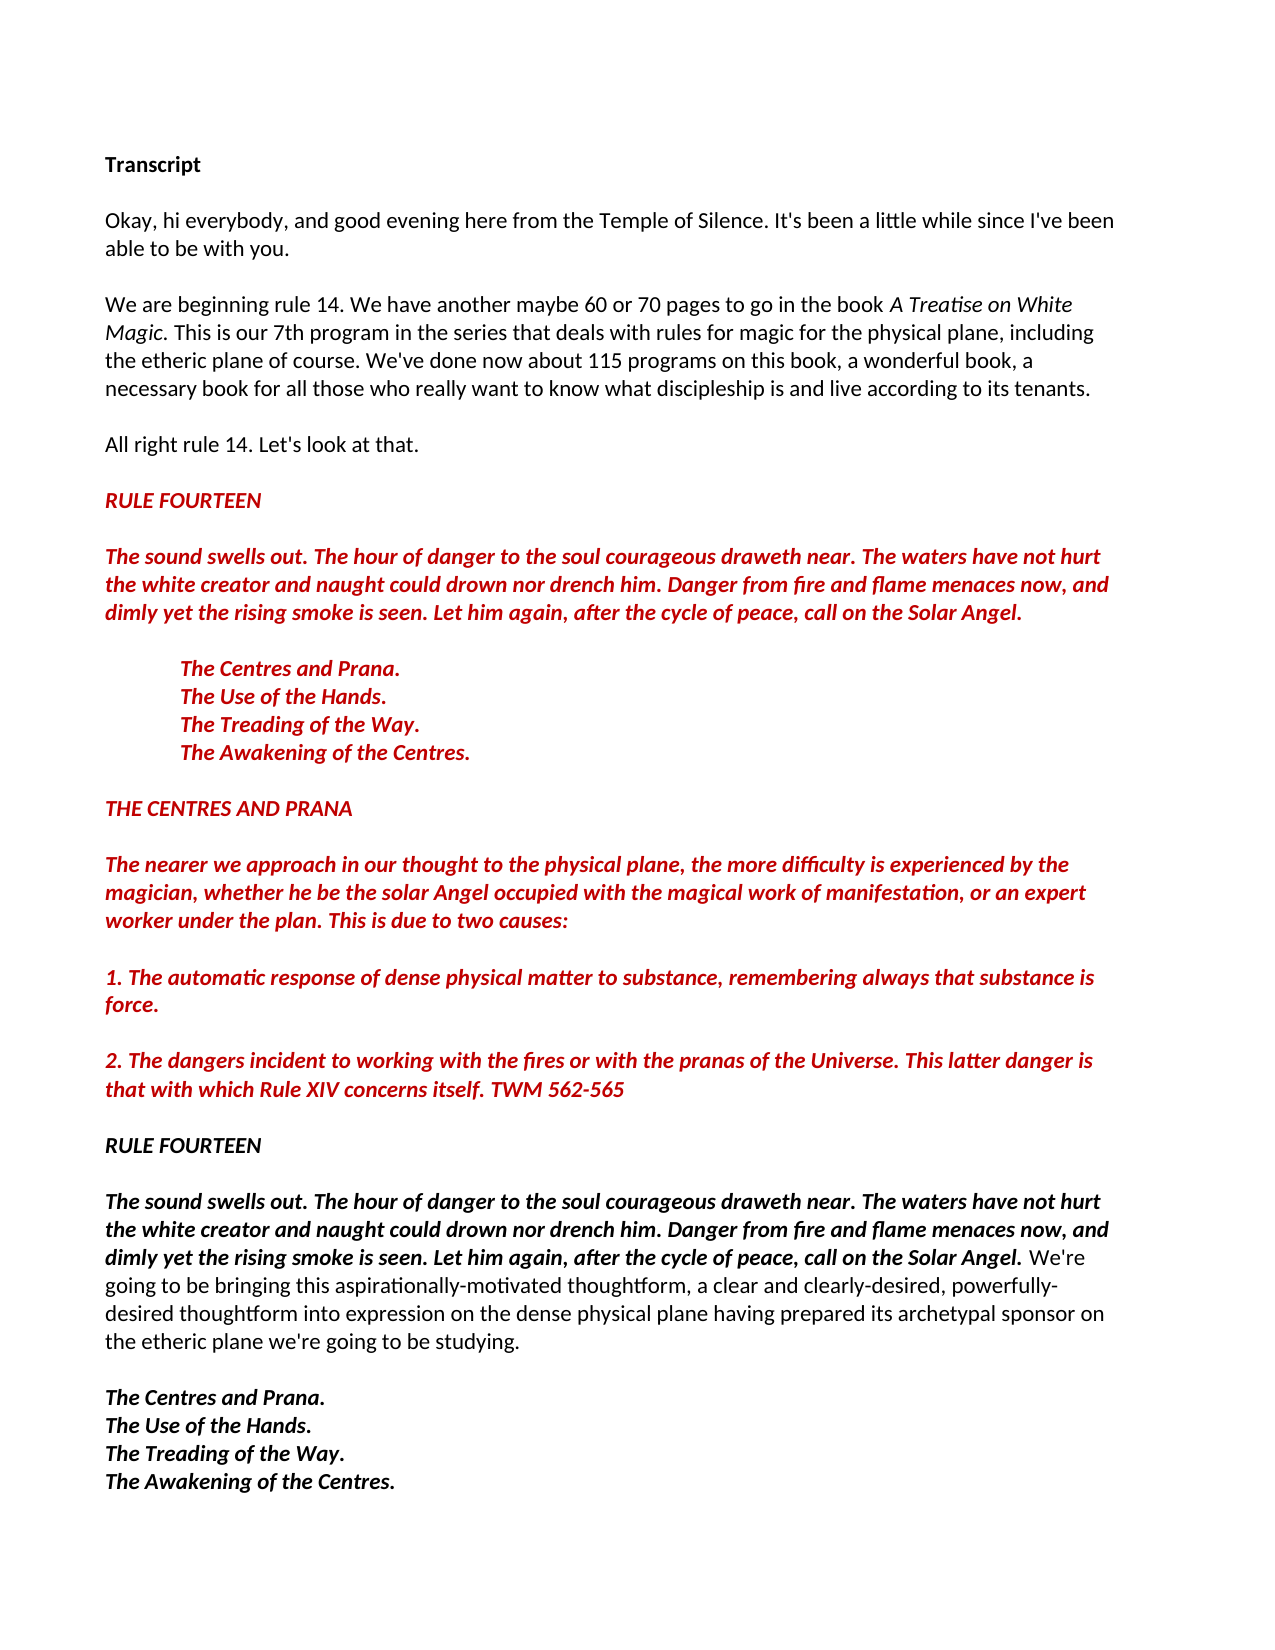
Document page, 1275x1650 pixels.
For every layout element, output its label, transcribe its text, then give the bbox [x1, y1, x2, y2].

text All right rule 14. Let's look at that. [105, 430, 1125, 458]
text The Use of the Hands. [105, 1411, 1125, 1439]
text The Use of the Hands. [180, 682, 1125, 710]
text The Treading of the Way. [180, 710, 1125, 738]
text Transcript [105, 150, 1125, 178]
text The Centres and Prana. [180, 654, 1125, 682]
text 1. The automatic response of dense physical matter to substance, remembering always that substance is force. [105, 963, 1125, 1019]
text The nearer we approach in our thought to the physical plane, the more difficulty is experienced by the magician, whether he be the solar Angel occupied with the magical work of manifestation, or an expert worker under the plan. This is due to two causes: [105, 851, 1125, 934]
text The Treading of the Way. [105, 1439, 1125, 1467]
text We are beginning rule 14. We have another maybe 60 or 70 pages to go in the book A Treatise on White Magic. This is our 7th program in the series that deals with rules for magic for the physical plane, including the etheric plane of course. We've done now about 115 programs on this book, a wonderful book, a necessary book for all those who really want to know what discipleship is and live according to its tenants. [105, 290, 1125, 402]
text THE CENTRES AND PRANA [105, 794, 1125, 822]
text The Awakening of the Centres. [180, 738, 1125, 766]
text The sound swells out. The hour of danger to the soul courageous draweth near. The waters have not hurt the white creator and naught could drown nor drench him. Danger from fire and flame menaces now, and dimly yet the rising smoke is seen. Let him again, after the cycle of peace, call on the Solar Angel. We're going to be bringing this aspirationally-motivated thoughtform, a clear and clearly-desired, powerfully-desired thoughtform into expression on the dense physical plane having prepared its archetypal sponsor on the etheric plane we're going to be studying. [105, 1187, 1125, 1355]
text The sound swells out. The hour of danger to the soul courageous draweth near. The waters have not hurt the white creator and naught could drown nor drench him. Danger from fire and flame menaces now, and dimly yet the rising smoke is seen. Let him again, after the cycle of peace, call on the Solar Angel. [105, 542, 1125, 626]
text 2. The dangers incident to working with the fires or with the pranas of the Universe. This latter danger is that with which Rule XIV concerns itself. TWM 562-565 [105, 1047, 1125, 1103]
text Okay, hi everybody, and good evening here from the Temple of Silence. It's been a little while since I've been able to be with you. [105, 206, 1125, 262]
text RULE FOURTEEN [105, 1131, 1125, 1159]
text The Centres and Prana. [105, 1383, 1125, 1411]
text The Awakening of the Centres. [105, 1467, 1125, 1495]
text RULE FOURTEEN [105, 486, 1125, 514]
